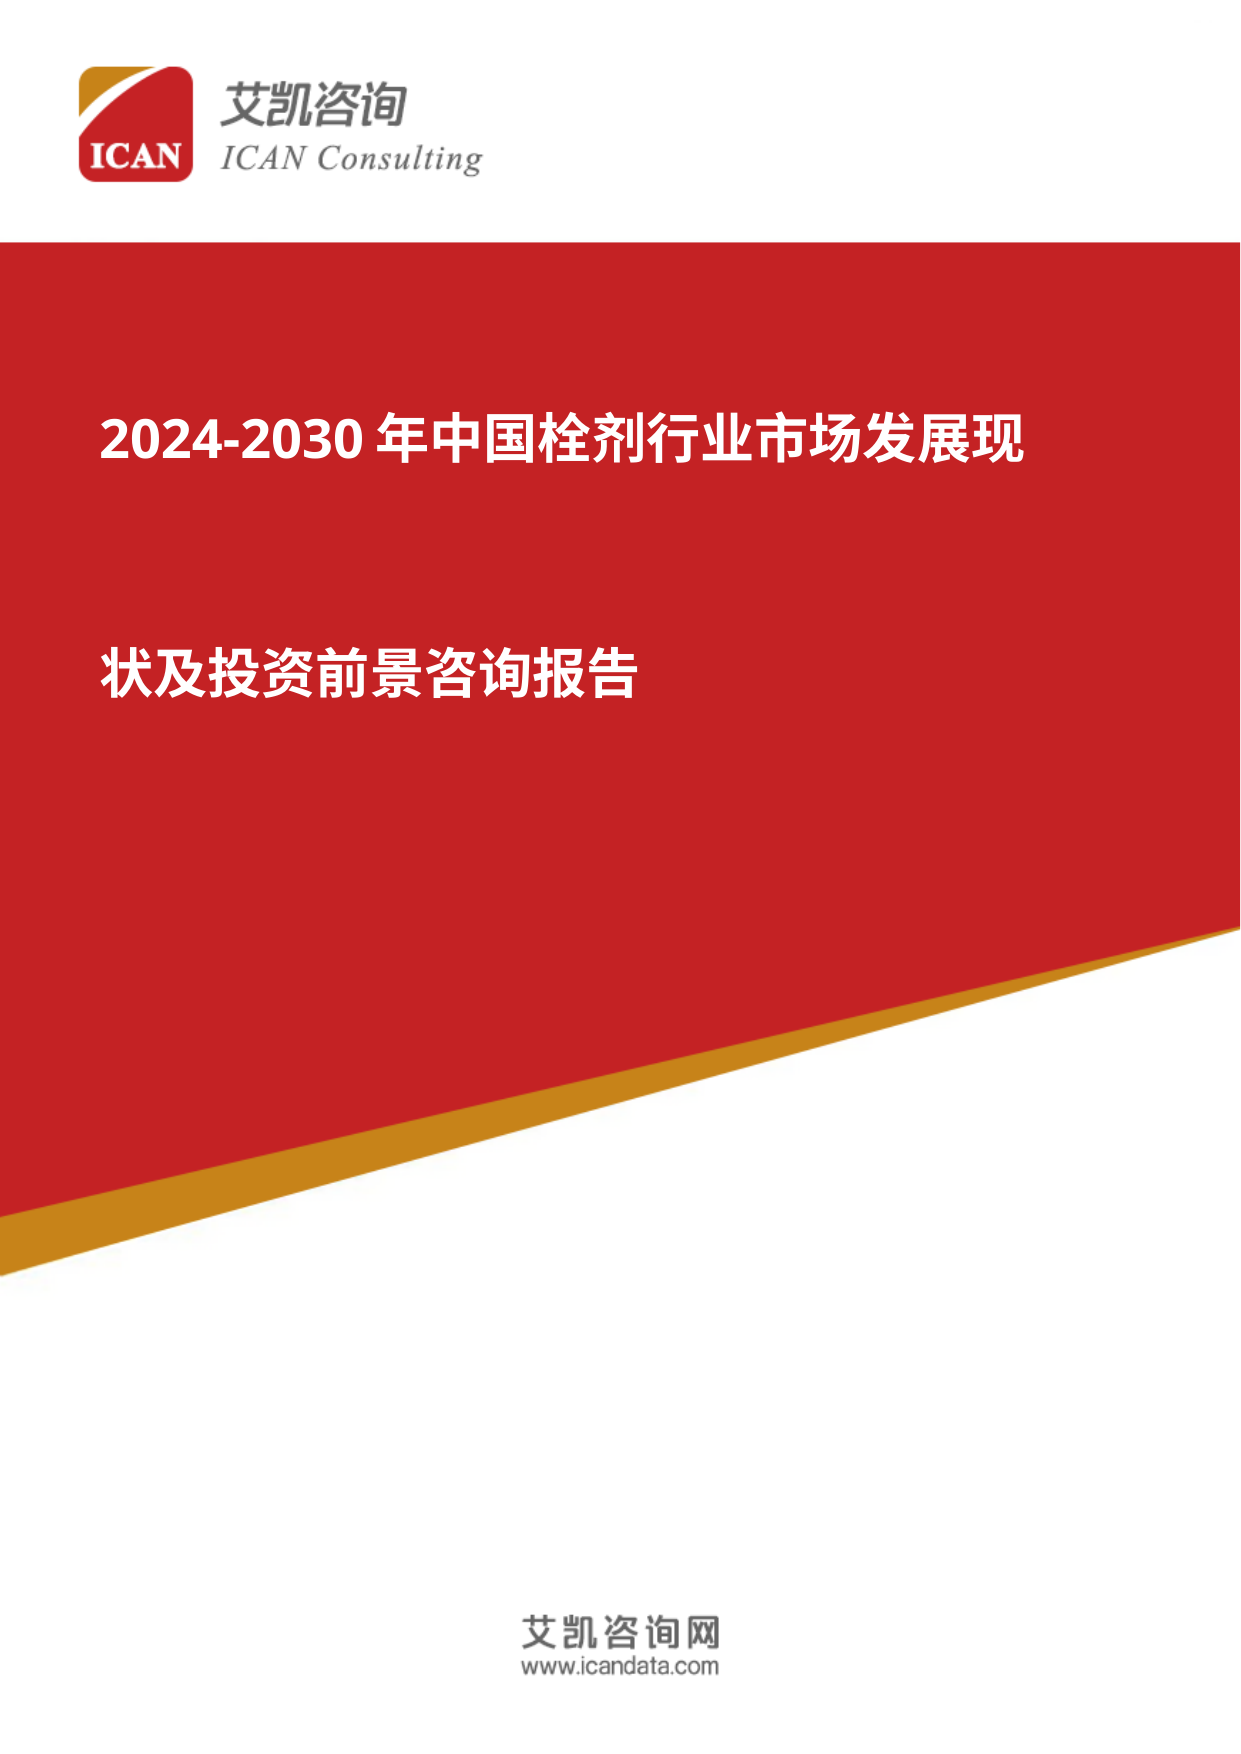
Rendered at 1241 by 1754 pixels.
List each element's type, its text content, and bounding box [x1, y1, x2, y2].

subtitle 2024-2030年中国栓剂行业市场发展现状及投资前景咨询报告 [99, 386, 1053, 718]
picture [0, 5, 1241, 1754]
